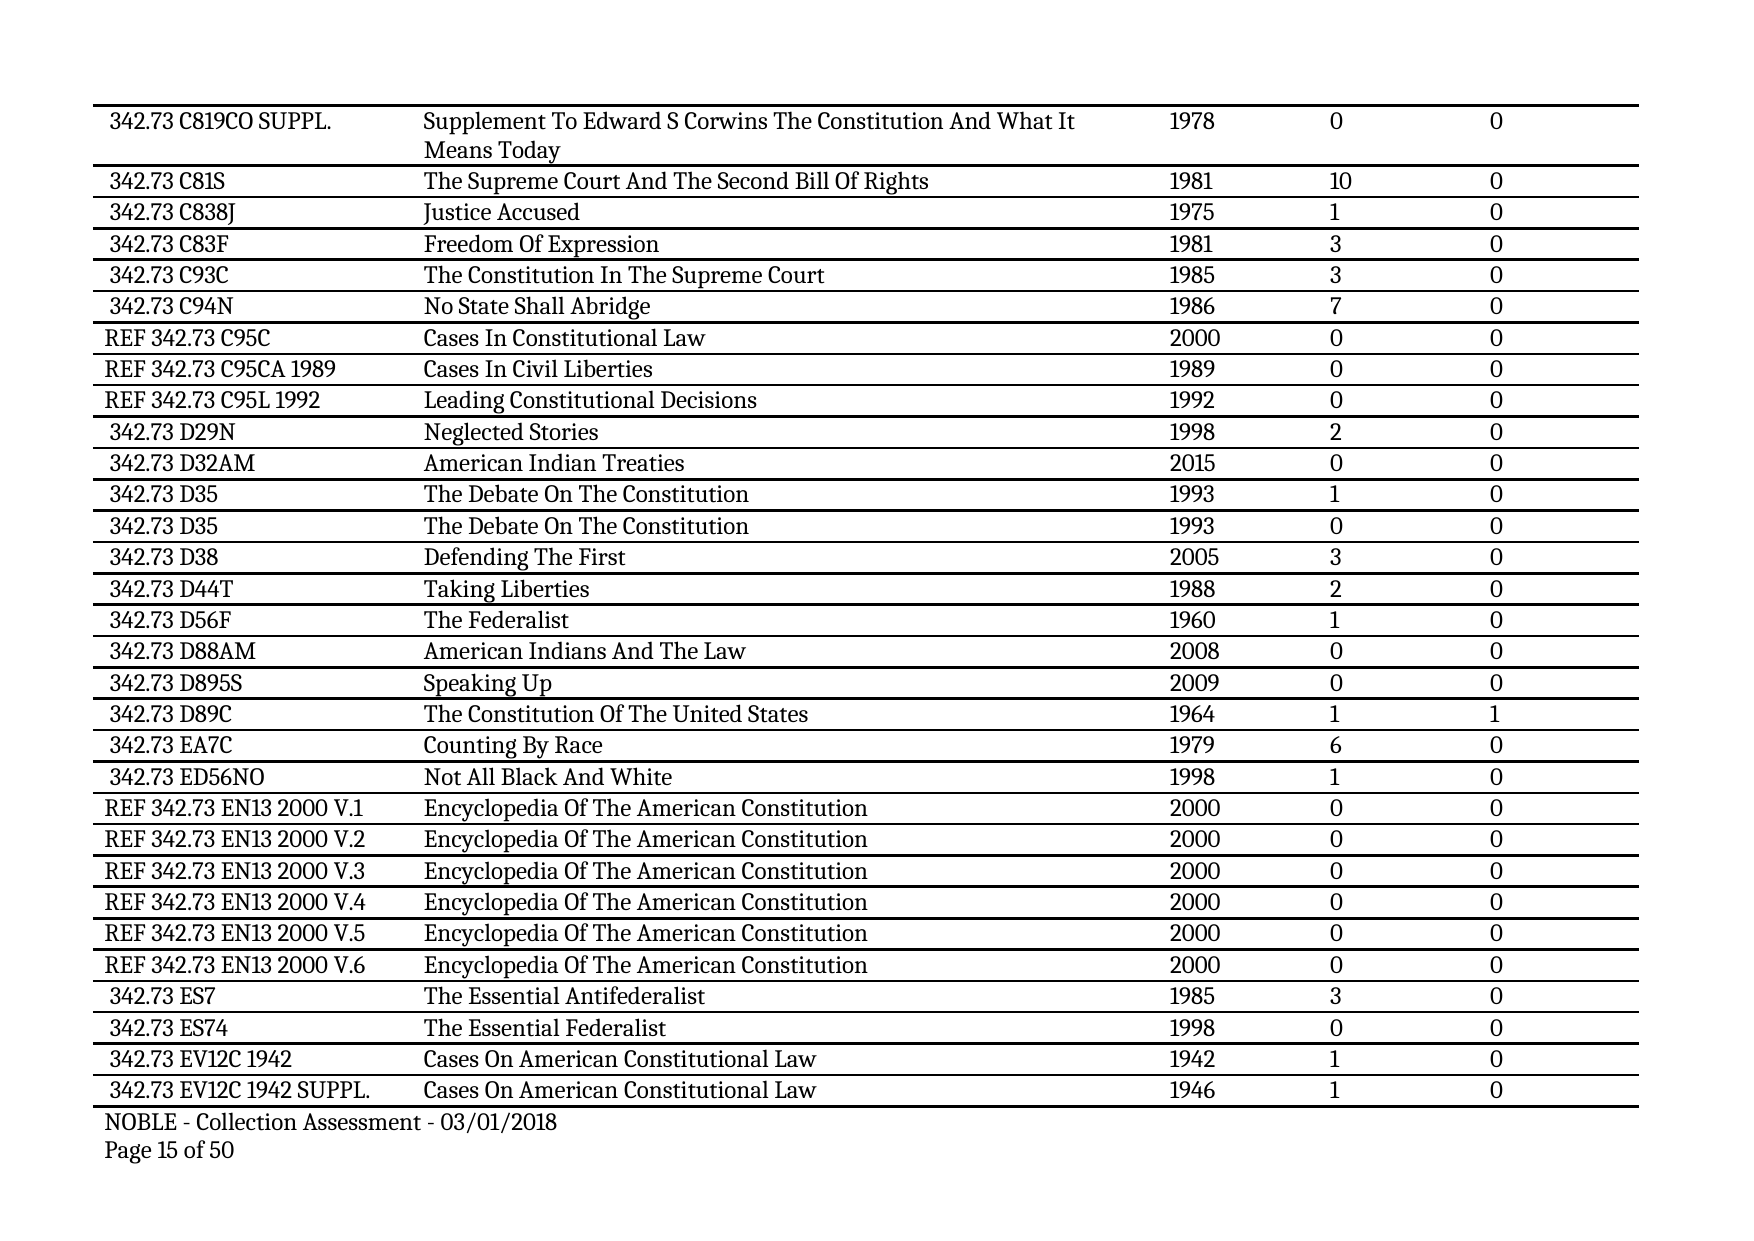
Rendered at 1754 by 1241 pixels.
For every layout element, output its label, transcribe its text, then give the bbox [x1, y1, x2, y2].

table_cell 1975 [1159, 198, 1319, 227]
table_cell 0 [1319, 825, 1478, 854]
table_cell 0 [1479, 794, 1638, 823]
table_cell 342.73 D88AM [93, 637, 412, 666]
table_cell 342.73 D32AM [93, 449, 412, 478]
table_cell The Constitution In The Supreme Court [413, 261, 1159, 290]
table_cell 0 [1479, 888, 1638, 917]
table_cell Encyclopedia Of The American Constitution [413, 825, 1159, 854]
table_cell 6 [1319, 731, 1478, 760]
table_cell 342.73 C819CO SUPPL. [93, 107, 412, 164]
table_cell 342.73 D44T [93, 575, 412, 603]
table_cell REF 342.73 EN13 2000 V.6 [93, 951, 412, 979]
table_cell 1 [1319, 763, 1478, 791]
table_cell Neglected Stories [413, 418, 1159, 446]
table_cell 342.73 C93C [93, 261, 412, 290]
table_cell 1 [1319, 1045, 1478, 1073]
table_cell 1993 [1159, 481, 1319, 509]
table_cell 342.73 D895S [93, 669, 412, 697]
table_cell 342.73 ED56NO [93, 763, 412, 791]
table_cell 0 [1319, 951, 1478, 979]
table_cell 0 [1479, 167, 1638, 196]
table_cell 0 [1479, 449, 1638, 478]
table_cell 0 [1479, 951, 1638, 979]
table_cell 3 [1319, 261, 1478, 290]
table_cell 0 [1479, 512, 1638, 541]
table_cell The Constitution Of The United States [413, 700, 1159, 729]
table_cell 0 [1479, 857, 1638, 885]
table_cell 2 [1319, 418, 1478, 446]
table_cell 3 [1319, 230, 1478, 258]
table_cell REF 342.73 EN13 2000 V.4 [93, 888, 412, 917]
table_cell 1989 [1159, 355, 1319, 384]
table_cell 3 [1319, 982, 1478, 1011]
table_cell 1960 [1159, 606, 1319, 634]
table_cell REF 342.73 EN13 2000 V.3 [93, 857, 412, 885]
table_cell 342.73 C94N [93, 292, 412, 321]
table_cell 0 [1479, 982, 1638, 1011]
table_cell 0 [1479, 669, 1638, 697]
table_cell Taking Liberties [413, 575, 1159, 603]
table_cell 0 [1319, 386, 1478, 415]
table_cell Supplement To Edward S Corwins The Constitution And What It Means Today [413, 107, 1159, 164]
table_cell 1942 [1159, 1045, 1319, 1073]
table_cell 0 [1319, 512, 1478, 541]
table_cell 0 [1479, 355, 1638, 384]
table_cell 342.73 D35 [93, 481, 412, 509]
table_cell 342.73 C81S [93, 167, 412, 196]
table_cell 1 [1319, 481, 1478, 509]
table_cell 1985 [1159, 261, 1319, 290]
table_cell 342.73 D38 [93, 543, 412, 572]
table_cell 342.73 EV12C 1942 [93, 1045, 412, 1073]
table_cell 0 [1319, 355, 1478, 384]
table_cell No State Shall Abridge [413, 292, 1159, 321]
table_cell 0 [1319, 920, 1478, 948]
table_cell Defending The First [413, 543, 1159, 572]
table_cell 0 [1479, 324, 1638, 352]
table_cell 2008 [1159, 637, 1319, 666]
table_cell REF 342.73 C95C [93, 324, 412, 352]
table_cell 0 [1479, 1013, 1638, 1042]
table_cell 1 [1319, 198, 1478, 227]
table_cell 1993 [1159, 512, 1319, 541]
table_cell REF 342.73 EN13 2000 V.1 [93, 794, 412, 823]
table_cell 2005 [1159, 543, 1319, 572]
table_cell REF 342.73 C95L 1992 [93, 386, 412, 415]
table_cell 2000 [1159, 324, 1319, 352]
table_cell 2000 [1159, 794, 1319, 823]
table_cell 0 [1479, 543, 1638, 572]
table_cell 342.73 EA7C [93, 731, 412, 760]
table_cell 1981 [1159, 230, 1319, 258]
table_cell 1 [1319, 1076, 1478, 1105]
table_cell Cases In Constitutional Law [413, 324, 1159, 352]
table_cell 0 [1479, 230, 1638, 258]
table_cell Cases On American Constitutional Law [413, 1076, 1159, 1105]
table_cell 1998 [1159, 418, 1319, 446]
table_cell 10 [1319, 167, 1478, 196]
table_cell 1998 [1159, 763, 1319, 791]
table_cell The Essential Federalist [413, 1013, 1159, 1042]
table_cell 0 [1319, 1013, 1478, 1042]
table_cell 1988 [1159, 575, 1319, 603]
table_cell 2 [1319, 575, 1478, 603]
table_cell 3 [1319, 543, 1478, 572]
table_cell 342.73 ES7 [93, 982, 412, 1011]
table_cell 0 [1479, 481, 1638, 509]
table_cell 342.73 D89C [93, 700, 412, 729]
table_cell Freedom Of Expression [413, 230, 1159, 258]
table_cell 0 [1479, 1045, 1638, 1073]
table_cell American Indians And The Law [413, 637, 1159, 666]
table_cell Encyclopedia Of The American Constitution [413, 794, 1159, 823]
table_cell 342.73 ES74 [93, 1013, 412, 1042]
table_cell 0 [1479, 920, 1638, 948]
table_cell 0 [1479, 292, 1638, 321]
table_cell 342.73 EV12C 1942 SUPPL. [93, 1076, 412, 1105]
table_cell 0 [1479, 825, 1638, 854]
table_cell 0 [1479, 575, 1638, 603]
table_cell Cases On American Constitutional Law [413, 1045, 1159, 1073]
table_cell 0 [1319, 794, 1478, 823]
table_cell 0 [1319, 669, 1478, 697]
table_cell The Supreme Court And The Second Bill Of Rights [413, 167, 1159, 196]
table_cell 342.73 D35 [93, 512, 412, 541]
table_cell REF 342.73 EN13 2000 V.5 [93, 920, 412, 948]
table_cell 2000 [1159, 951, 1319, 979]
table_cell 1 [1319, 700, 1478, 729]
table_cell 2015 [1159, 449, 1319, 478]
table_cell The Essential Antifederalist [413, 982, 1159, 1011]
table_cell 2000 [1159, 825, 1319, 854]
table_cell Cases In Civil Liberties [413, 355, 1159, 384]
table_cell 0 [1479, 198, 1638, 227]
table_cell Counting By Race [413, 731, 1159, 760]
table_cell 342.73 D56F [93, 606, 412, 634]
table_cell 1 [1319, 606, 1478, 634]
table_cell Leading Constitutional Decisions [413, 386, 1159, 415]
table_cell Speaking Up [413, 669, 1159, 697]
table_cell 1992 [1159, 386, 1319, 415]
table_cell 0 [1479, 731, 1638, 760]
table_cell 1 [1479, 700, 1638, 729]
table_cell 0 [1319, 857, 1478, 885]
table_cell 0 [1479, 107, 1638, 164]
table_cell 1978 [1159, 107, 1319, 164]
table_cell 0 [1319, 107, 1478, 164]
table_cell Encyclopedia Of The American Constitution [413, 857, 1159, 885]
table_cell 2000 [1159, 888, 1319, 917]
table_cell 0 [1319, 449, 1478, 478]
table_cell 0 [1479, 418, 1638, 446]
table_cell American Indian Treaties [413, 449, 1159, 478]
table_cell 0 [1319, 324, 1478, 352]
table_cell 0 [1479, 637, 1638, 666]
table_cell The Debate On The Constitution [413, 481, 1159, 509]
table_cell The Debate On The Constitution [413, 512, 1159, 541]
table_cell 1964 [1159, 700, 1319, 729]
table_cell 342.73 D29N [93, 418, 412, 446]
table_cell 2009 [1159, 669, 1319, 697]
table_cell 0 [1319, 888, 1478, 917]
table_cell Not All Black And White [413, 763, 1159, 791]
table_cell 0 [1319, 637, 1478, 666]
table_cell 1998 [1159, 1013, 1319, 1042]
table_cell 0 [1479, 763, 1638, 791]
table_cell Encyclopedia Of The American Constitution [413, 920, 1159, 948]
table_cell 0 [1479, 606, 1638, 634]
table_cell 1979 [1159, 731, 1319, 760]
table_cell REF 342.73 EN13 2000 V.2 [93, 825, 412, 854]
table_cell Justice Accused [413, 198, 1159, 227]
table_cell 0 [1479, 261, 1638, 290]
table_cell 1986 [1159, 292, 1319, 321]
table_cell 342.73 C838J [93, 198, 412, 227]
table_cell 1981 [1159, 167, 1319, 196]
table_cell 342.73 C83F [93, 230, 412, 258]
table_cell 1946 [1159, 1076, 1319, 1105]
table_cell 1985 [1159, 982, 1319, 1011]
table_cell 0 [1479, 386, 1638, 415]
table_cell Encyclopedia Of The American Constitution [413, 951, 1159, 979]
table_cell REF 342.73 C95CA 1989 [93, 355, 412, 384]
table_cell 2000 [1159, 920, 1319, 948]
table_cell 7 [1319, 292, 1478, 321]
table_cell The Federalist [413, 606, 1159, 634]
table_cell 0 [1479, 1076, 1638, 1105]
table_cell 2000 [1159, 857, 1319, 885]
table_cell Encyclopedia Of The American Constitution [413, 888, 1159, 917]
